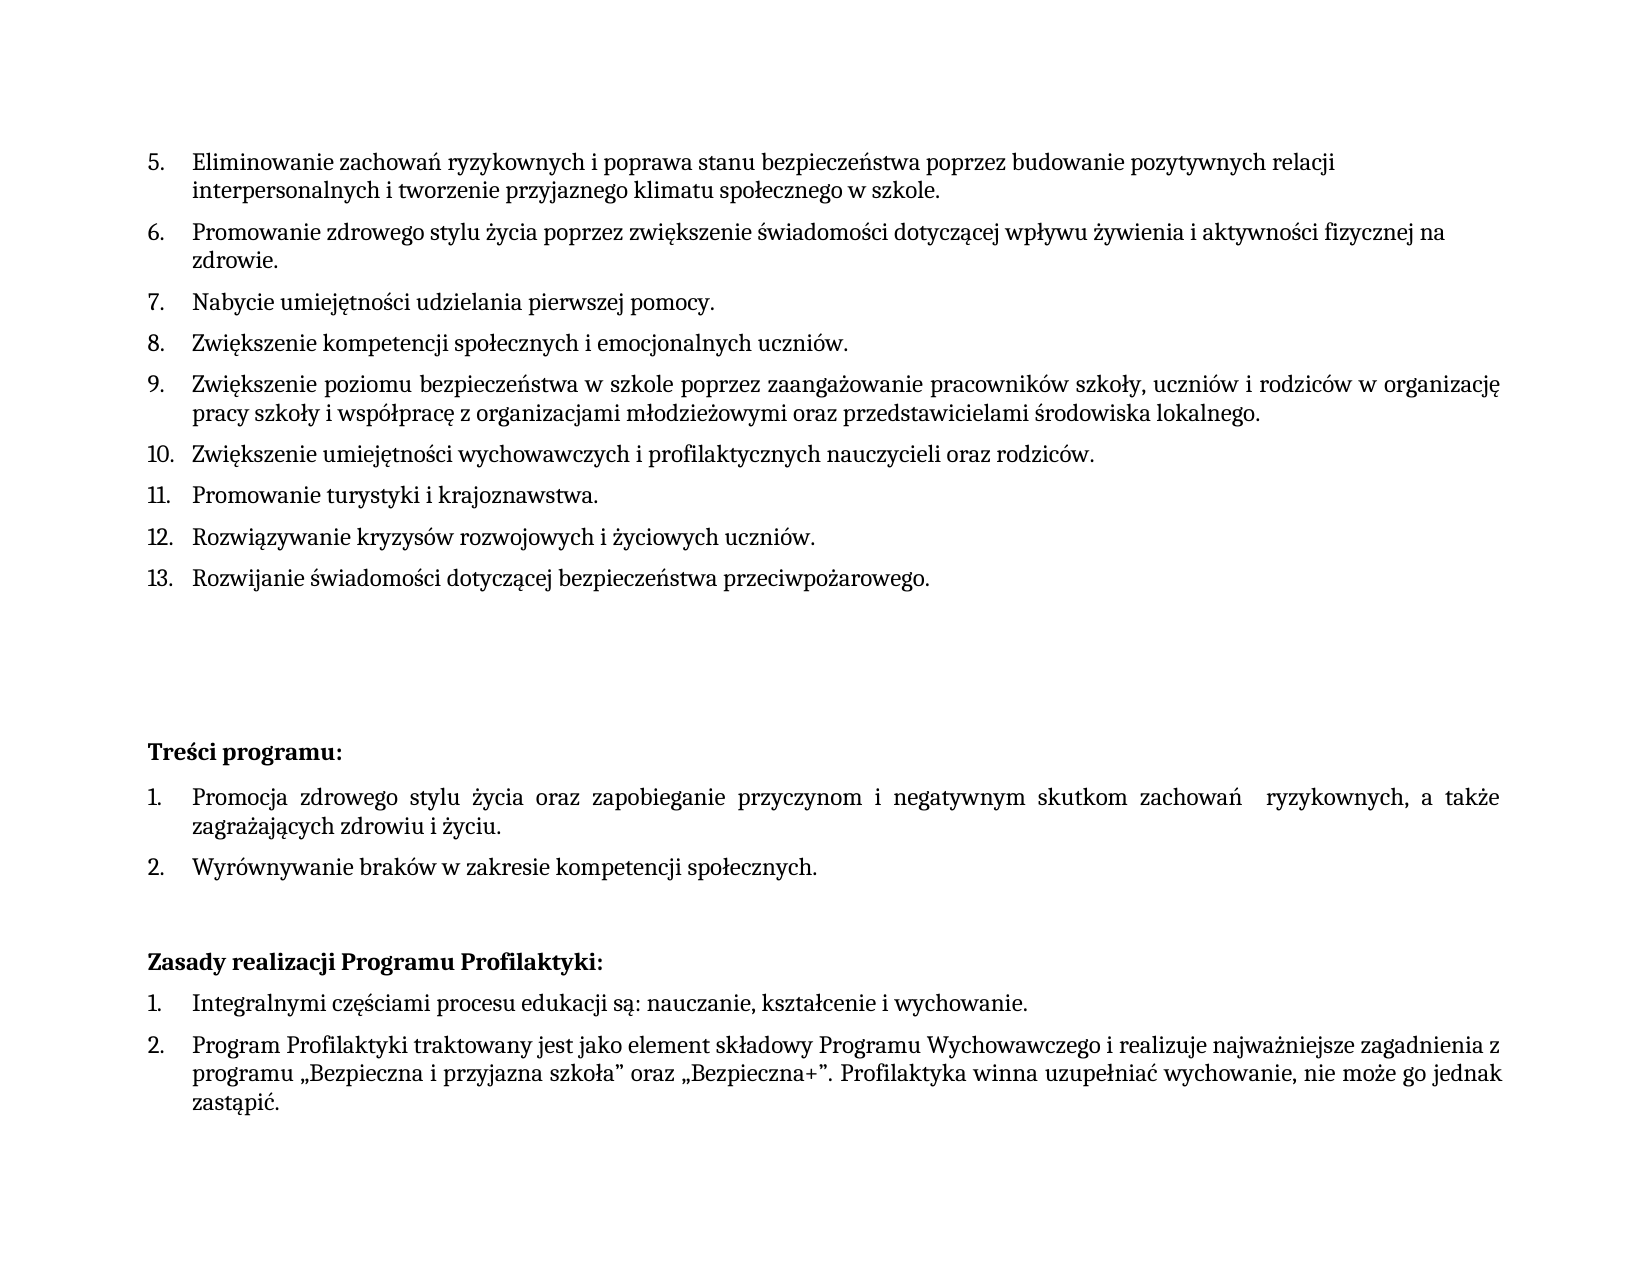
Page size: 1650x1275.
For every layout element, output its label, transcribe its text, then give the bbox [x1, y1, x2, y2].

list Promowanie zdrowego stylu życia poprzez zwiększenie świadomości dotyczącej wpływu żywienia i aktywności fizycznej na zdrowie. [148, 218, 1502, 275]
list Promowanie turystyki i krajoznawstwa. [147, 481, 1502, 510]
text Zasady realizacji Programu Profilaktyki: [148, 948, 1502, 977]
list Rozwiązywanie kryzysów rozwojowych i życiowych uczniów. [147, 523, 1502, 551]
list Program Profilaktyki traktowany jest jako element składowy Programu Wychowawczego i realizuje najważniejsze zagadnienia z programu „Bezpieczna i przyjazna szkoła” oraz „Bezpieczna+”. Profilaktyka winna uzupełniać wychowanie, nie może go jednak zastąpić. [148, 1031, 1502, 1117]
list Rozwijanie świadomości dotyczącej bezpieczeństwa przeciwpożarowego. [147, 564, 1502, 593]
list Zwiększenie poziomu bezpieczeństwa w szkole poprzez zaangażowanie pracowników szkoły, uczniów i rodziców w organizację pracy szkoły i współpracę z organizacjami młodzieżowymi oraz przedstawicielami środowiska lokalnego. [147, 370, 1502, 428]
list Nabycie umiejętności udzielania pierwszej pomocy. [148, 288, 1502, 316]
list Integralnymi częściami procesu edukacji są: nauczanie, kształcenie i wychowanie. [148, 989, 1502, 1018]
list Promocja zdrowego stylu życia oraz zapobieganie przyczynom i negatywnym skutkom zachowań ryzykownych, a także zagrażających zdrowiu i życiu. [148, 783, 1502, 840]
text Treści programu: [148, 737, 1502, 766]
list Wyrównywanie braków w zakresie kompetencji społecznych. [148, 853, 1502, 882]
list Zwiększenie umiejętności wychowawczych i profilaktycznych nauczycieli oraz rodziców. [147, 440, 1502, 469]
list Eliminowanie zachowań ryzykownych i poprawa stanu bezpieczeństwa poprzez budowanie pozytywnych relacji interpersonalnych i tworzenie przyjaznego klimatu społecznego w szkole. [148, 148, 1502, 205]
list Zwiększenie kompetencji społecznych i emocjonalnych uczniów. [147, 329, 1502, 358]
